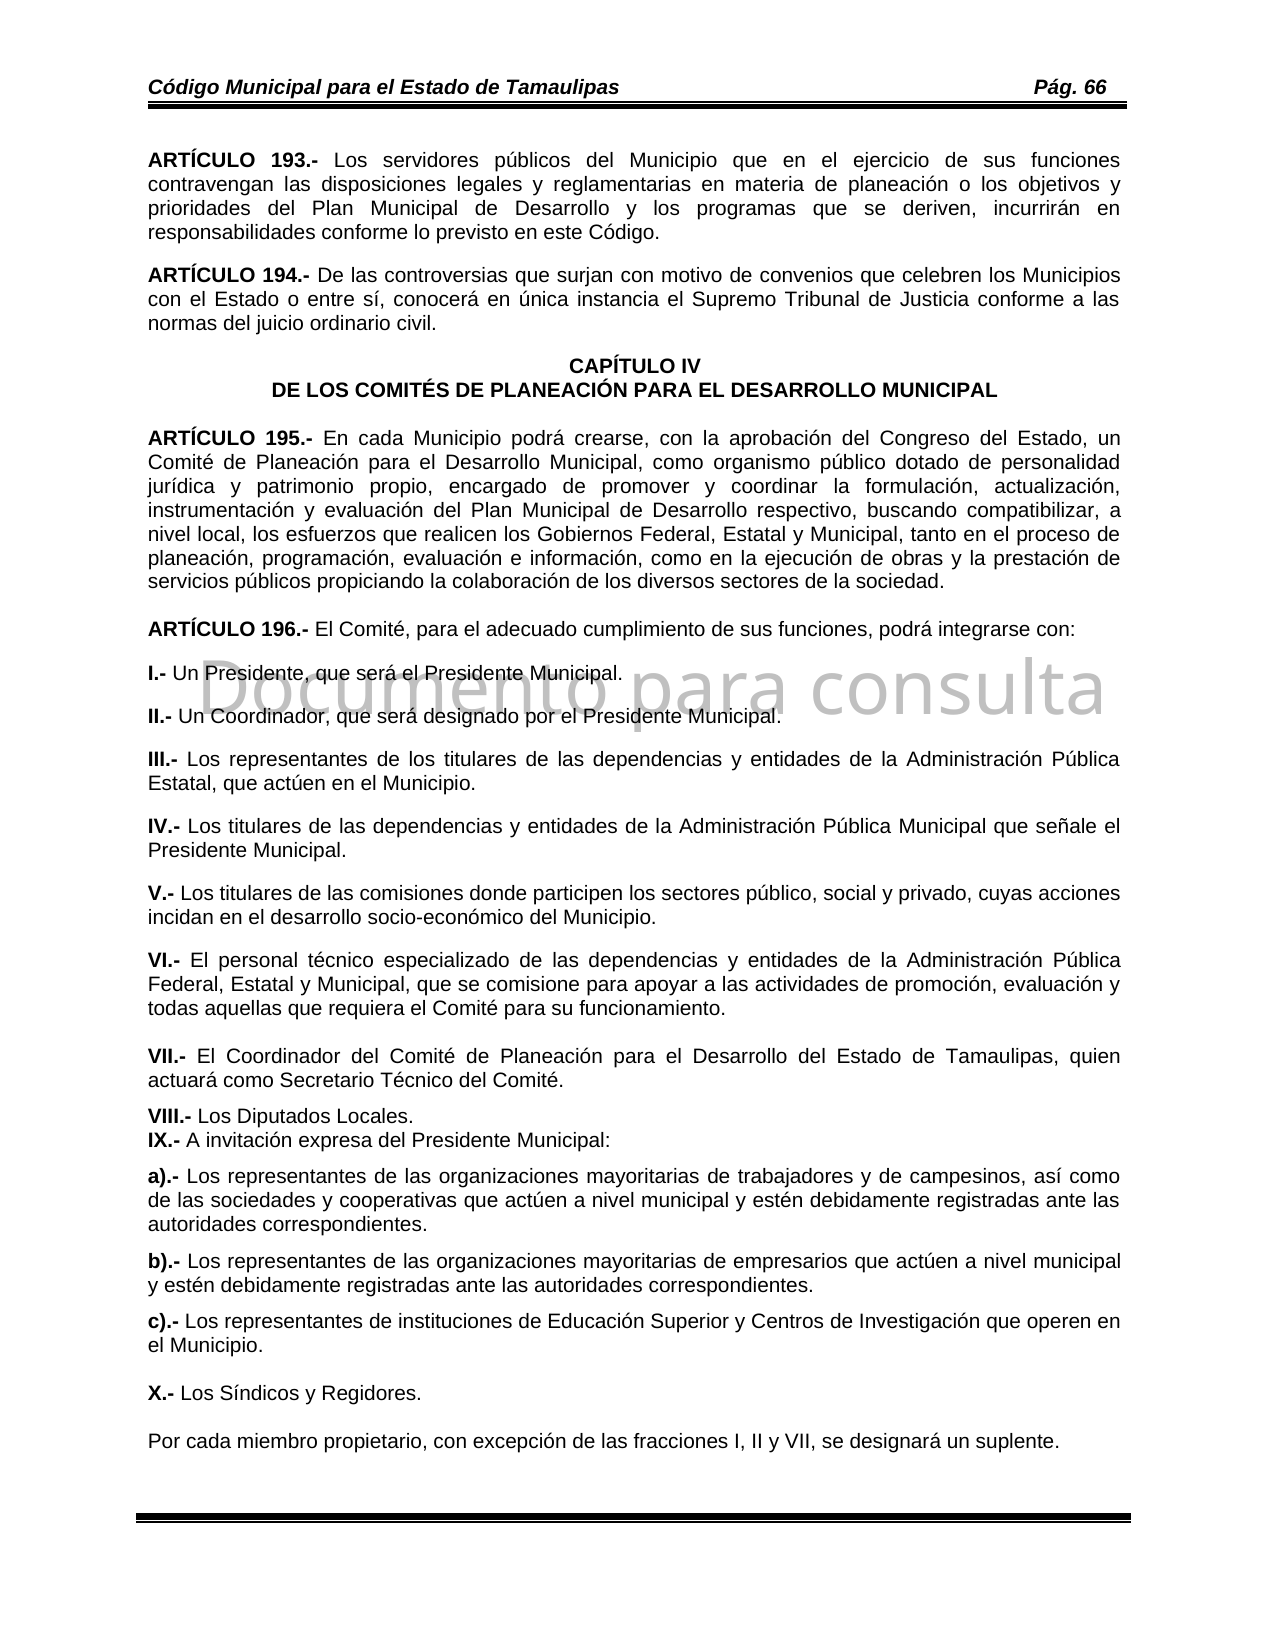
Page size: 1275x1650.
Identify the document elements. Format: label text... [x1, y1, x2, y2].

text ARTÍCULO 195.- En cada Municipio podrá crearse, con la aprobación del Congreso del Estado, un Comité de Planeación para el Desarrollo Municipal, como organismo público dotado de personalidad jurídica y patrimonio propio, encargado de promover y coordinar la formulación, actualización, instrumentación y evaluación del Plan Municipal de Desarrollo respectivo, buscando compatibilizar, a nivel local, los esfuerzos que realicen los Gobiernos Federal, Estatal y Municipal, tanto en el proceso de planeación, programación, evaluación e información, como en la ejecución de obras y la prestación de servicios públicos propiciando la colaboración de los diversos sectores de la sociedad. [148, 426, 1122, 593]
text I.- Un Presidente, que será el Presidente Municipal. [148, 660, 1122, 684]
text III.- Los representantes de los titulares de las dependencias y entidades de la Administración Pública Estatal, que actúen en el Municipio. [148, 747, 1122, 794]
text VIII.- Los Diputados Locales. [148, 1104, 1122, 1128]
text ARTÍCULO 194.- De las controversias que surjan con motivo de convenios que celebren los Municipios con el Estado o entre sí, conocerá en única instancia el Supremo Tribunal de Justicia conforme a las normas del juicio ordinario civil. [148, 263, 1122, 334]
text a).- Los representantes de las organizaciones mayoritarias de trabajadores y de campesinos, así como de las sociedades y cooperativas que actúen a nivel municipal y estén debidamente registradas ante las autoridades correspondientes. [148, 1164, 1122, 1236]
text II.- Un Coordinador, que será designado por el Presidente Municipal. [148, 703, 1122, 727]
text VII.- El Coordinador del Comité de Planeación para el Desarrollo del Estado de Tamaulipas, quien actuará como Secretario Técnico del Comité. [148, 1044, 1122, 1092]
text DE LOS COMITÉS DE PLANEACIÓN PARA EL DESARROLLO MUNICIPAL [148, 378, 1122, 402]
text ARTÍCULO 193.- Los servidores públicos del Municipio que en el ejercicio de sus funciones contravengan las disposiciones legales y reglamentarias en materia de planeación o los objetivos y prioridades del Plan Municipal de Desarrollo y los programas que se deriven, incurrirán en responsabilidades conforme lo previsto en este Código. [148, 148, 1122, 243]
text c).- Los representantes de instituciones de Educación Superior y Centros de Investigación que operen en el Municipio. [148, 1309, 1122, 1357]
text IX.- A invitación expresa del Presidente Municipal: [148, 1128, 1122, 1152]
text b).- Los representantes de las organizaciones mayoritarias de empresarios que actúen a nivel municipal y estén debidamente registradas ante las autoridades correspondientes. [148, 1248, 1122, 1296]
text Por cada miembro propietario, con excepción de las fracciones I, II y VII, se designará un suplente. [148, 1429, 1122, 1453]
text X.- Los Síndicos y Regidores. [148, 1381, 1122, 1405]
text VI.- El personal técnico especializado de las dependencias y entidades de la Administración Pública Federal, Estatal y Municipal, que se comisione para apoyar a las actividades de promoción, evaluación y todas aquellas que requiera el Comité para su funcionamiento. [148, 948, 1122, 1020]
text CAPÍTULO IV [148, 354, 1122, 378]
text V.- Los titulares de las comisiones donde participen los sectores público, social y privado, cuyas acciones incidan en el desarrollo socio-económico del Municipio. [148, 881, 1122, 929]
text ARTÍCULO 196.- El Comité, para el adecuado cumplimiento de sus funciones, podrá integrarse con: [148, 617, 1122, 641]
text IV.- Los titulares de las dependencias y entidades de la Administración Pública Municipal que señale el Presidente Municipal. [148, 814, 1122, 862]
